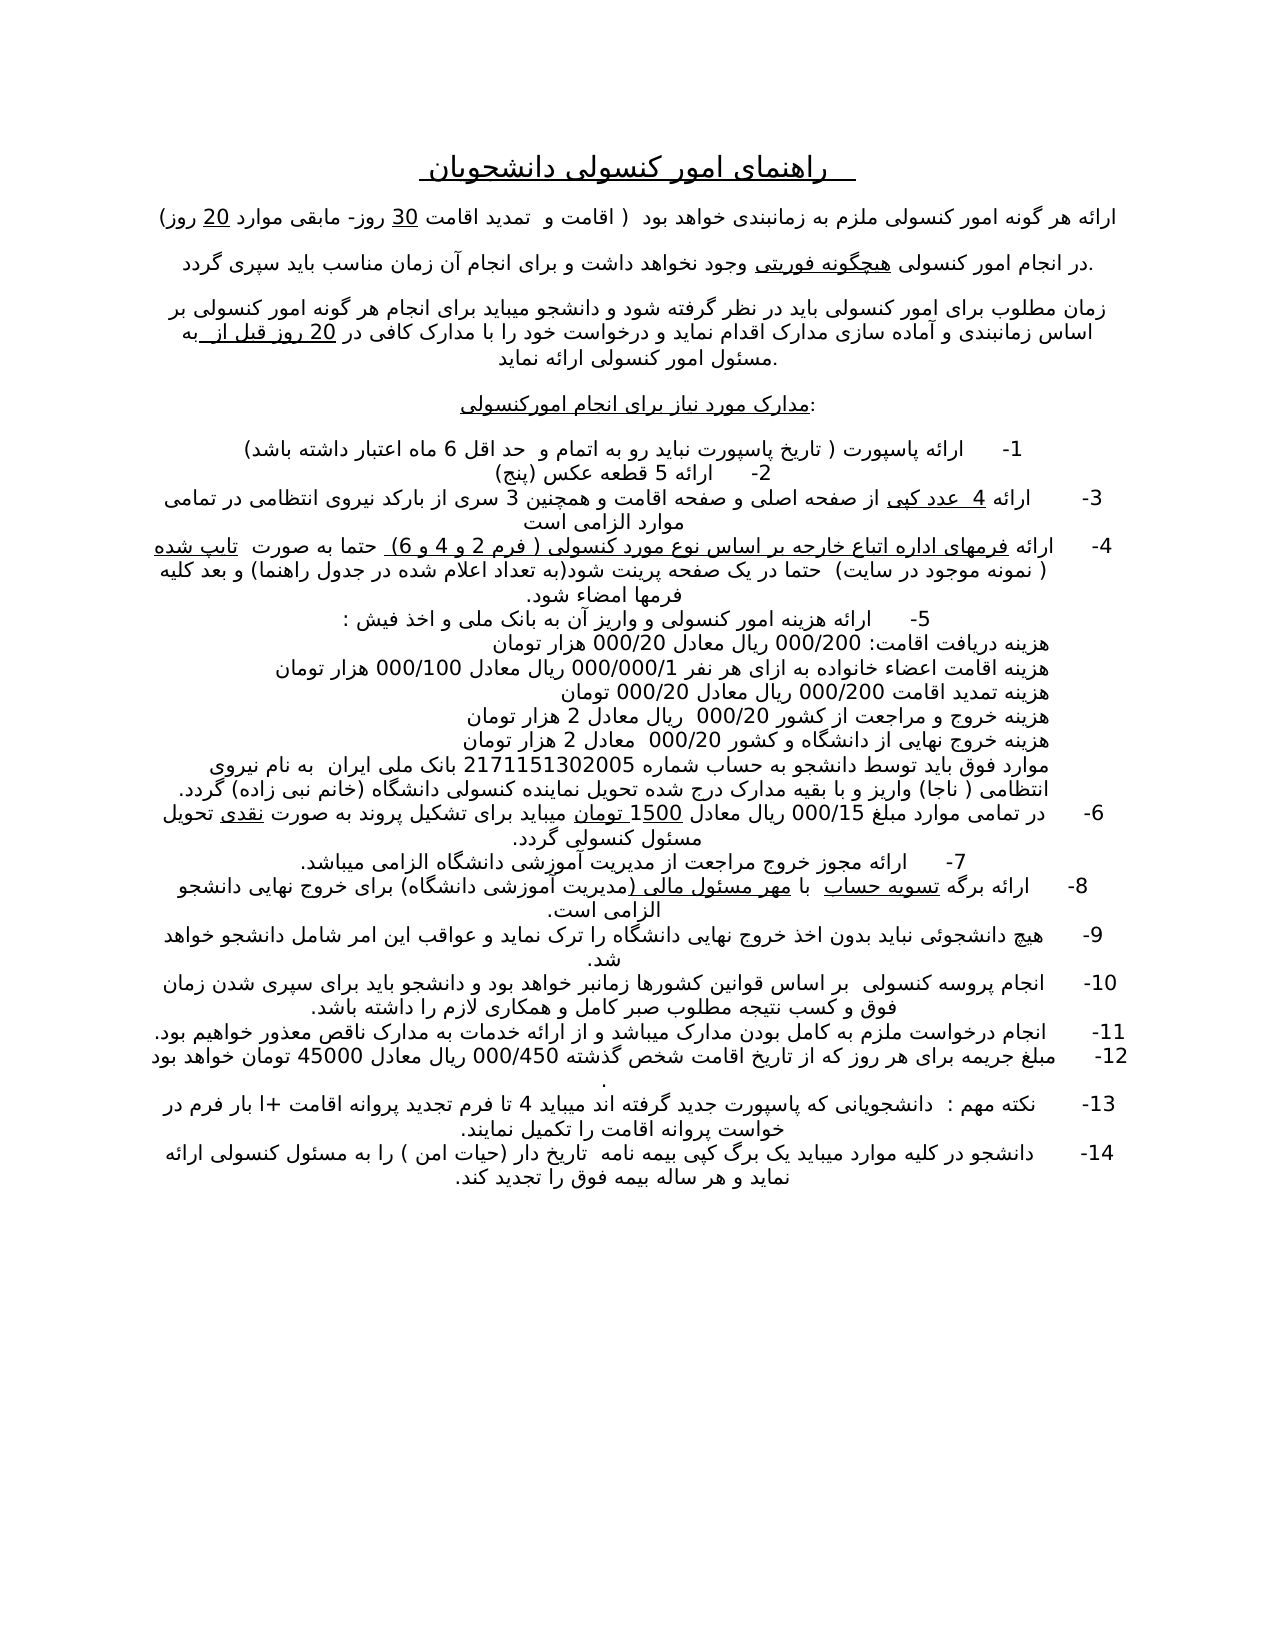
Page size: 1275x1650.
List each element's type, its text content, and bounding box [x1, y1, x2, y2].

list ارائه 5 قطعه عکس (پنج) [150, 461, 1095, 486]
list در تمامی موارد مبلغ 000/15 ریال معادل 1500 تومان میباید برای تشکیل پروند به صورت نقدی تحویل مسئول کنسولی گردد. [150, 801, 1095, 850]
text ارائه هر گونه امور کنسولی ملزم به زمانبندی خواهد بود ( اقامت و تمدید اقامت 30 روز- مابقی موارد 20 روز) [150, 205, 1125, 229]
list ارائه پاسپورت ( تاریخ پاسپورت نباید رو به اتمام و حد اقل 6 ماه اعتبار داشته باشد) [150, 437, 1095, 461]
list نکته مهم : دانشجویانی که پاسپورت جدید گرفته اند میباید 4 تا فرم تجدید پروانه اقامت +ا بار فرم در خواست پروانه اقامت را تکمیل نمایند. [150, 1092, 1095, 1141]
text راهنمای امور کنسولی دانشجویان [150, 150, 1125, 184]
list ارائه مجوز خروج مراجعت از مدیریت آموزشی دانشگاه الزامی میباشد. [150, 850, 1095, 874]
text مدارک مورد نیاز برای انجام امورکنسولی: [150, 391, 1125, 416]
list انجام درخواست ملزم به کامل بودن مدارک میباشد و از ارائه خدمات به مدارک ناقص معذور خواهیم بود. [150, 1020, 1095, 1044]
list ارائه هزینه امور کنسولی و واریز آن به بانک ملی و اخذ فیش : [150, 607, 1095, 631]
list هزینه خروج نهایی از دانشگاه و کشور 000/20 معادل 2 هزار تومان [150, 728, 1050, 753]
list ارائه 4 عدد کپی از صفحه اصلی و صفحه اقامت و همچنین 3 سری از بارکد نیروی انتظامی در تمامی موارد الزامی است [150, 486, 1095, 534]
list ارائه برگه تسویه حساب با مهر مسئول مالی (مدیریت آموزشی دانشگاه) برای خروج نهایی دانشجو الزامی است. [150, 874, 1095, 923]
text در انجام امور کنسولی هیچگونه فوریتی وجود نخواهد داشت و برای انجام آن زمان مناسب باید سپری گردد. [150, 250, 1125, 275]
list هزینه تمدید اقامت 000/200 ریال معادل 000/20 تومان [150, 680, 1050, 704]
list هیچ دانشجوئی نباید بدون اخذ خروج نهایی دانشگاه را ترک نماید و عواقب این امر شامل دانشجو خواهد شد. [150, 923, 1095, 971]
text زمان مطلوب برای امور کنسولی باید در نظر گرفته شود و دانشجو میباید برای انجام هر گونه امور کنسولی بر اساس زمانبندی و آماده سازی مدارک اقدام نماید و درخواست خود را با مدارک کافی در 20 روز قبل از به مسئول امور کنسولی ارائه نماید. [150, 296, 1125, 370]
list ارائه فرمهای اداره اتباع خارجه بر اساس نوع مورد کنسولی ( فرم 2 و 4 و 6) حتما به صورت تایپ شده ( نمونه موجود در سایت) حتما در یک صفحه پرینت شود(به تعداد اعلام شده در جدول راهنما) و بعد کلیه فرمها امضاء شود. [150, 534, 1095, 607]
list هزینه اقامت اعضاء خانواده به ازای هر نفر 000/000/1 ریال معادل 000/100 هزار تومان [150, 656, 1050, 680]
list دانشجو در کلیه موارد میباید یک برگ کپی بیمه نامه تاریخ دار (حیات امن ) را به مسئول کنسولی ارائه نماید و هر ساله بیمه فوق را تجدید کند. [150, 1141, 1095, 1189]
list مبلغ جریمه برای هر روز که از تاریخ اقامت شخص گذشته 000/450 ریال معادل 45000 تومان خواهد بود . [150, 1044, 1095, 1092]
list هزینه خروج و مراجعت از کشور 000/20 ریال معادل 2 هزار تومان [150, 704, 1050, 728]
list موارد فوق باید توسط دانشجو به حساب شماره 2171151302005 بانک ملی ایران به نام نیروی انتظامی ( ناجا) واریز و با بقیه مدارک درج شده تحویل نماینده کنسولی دانشگاه (خانم نبی زاده) گردد. [150, 753, 1050, 801]
list هزینه دریافت اقامت: 000/200 ریال معادل 000/20 هزار تومان [150, 631, 1050, 656]
list انجام پروسه کنسولی بر اساس قوانین کشورها زمانبر خواهد بود و دانشجو باید برای سپری شدن زمان فوق و کسب نتیجه مطلوب صبر کامل و همکاری لازم را داشته باشد. [150, 971, 1095, 1020]
